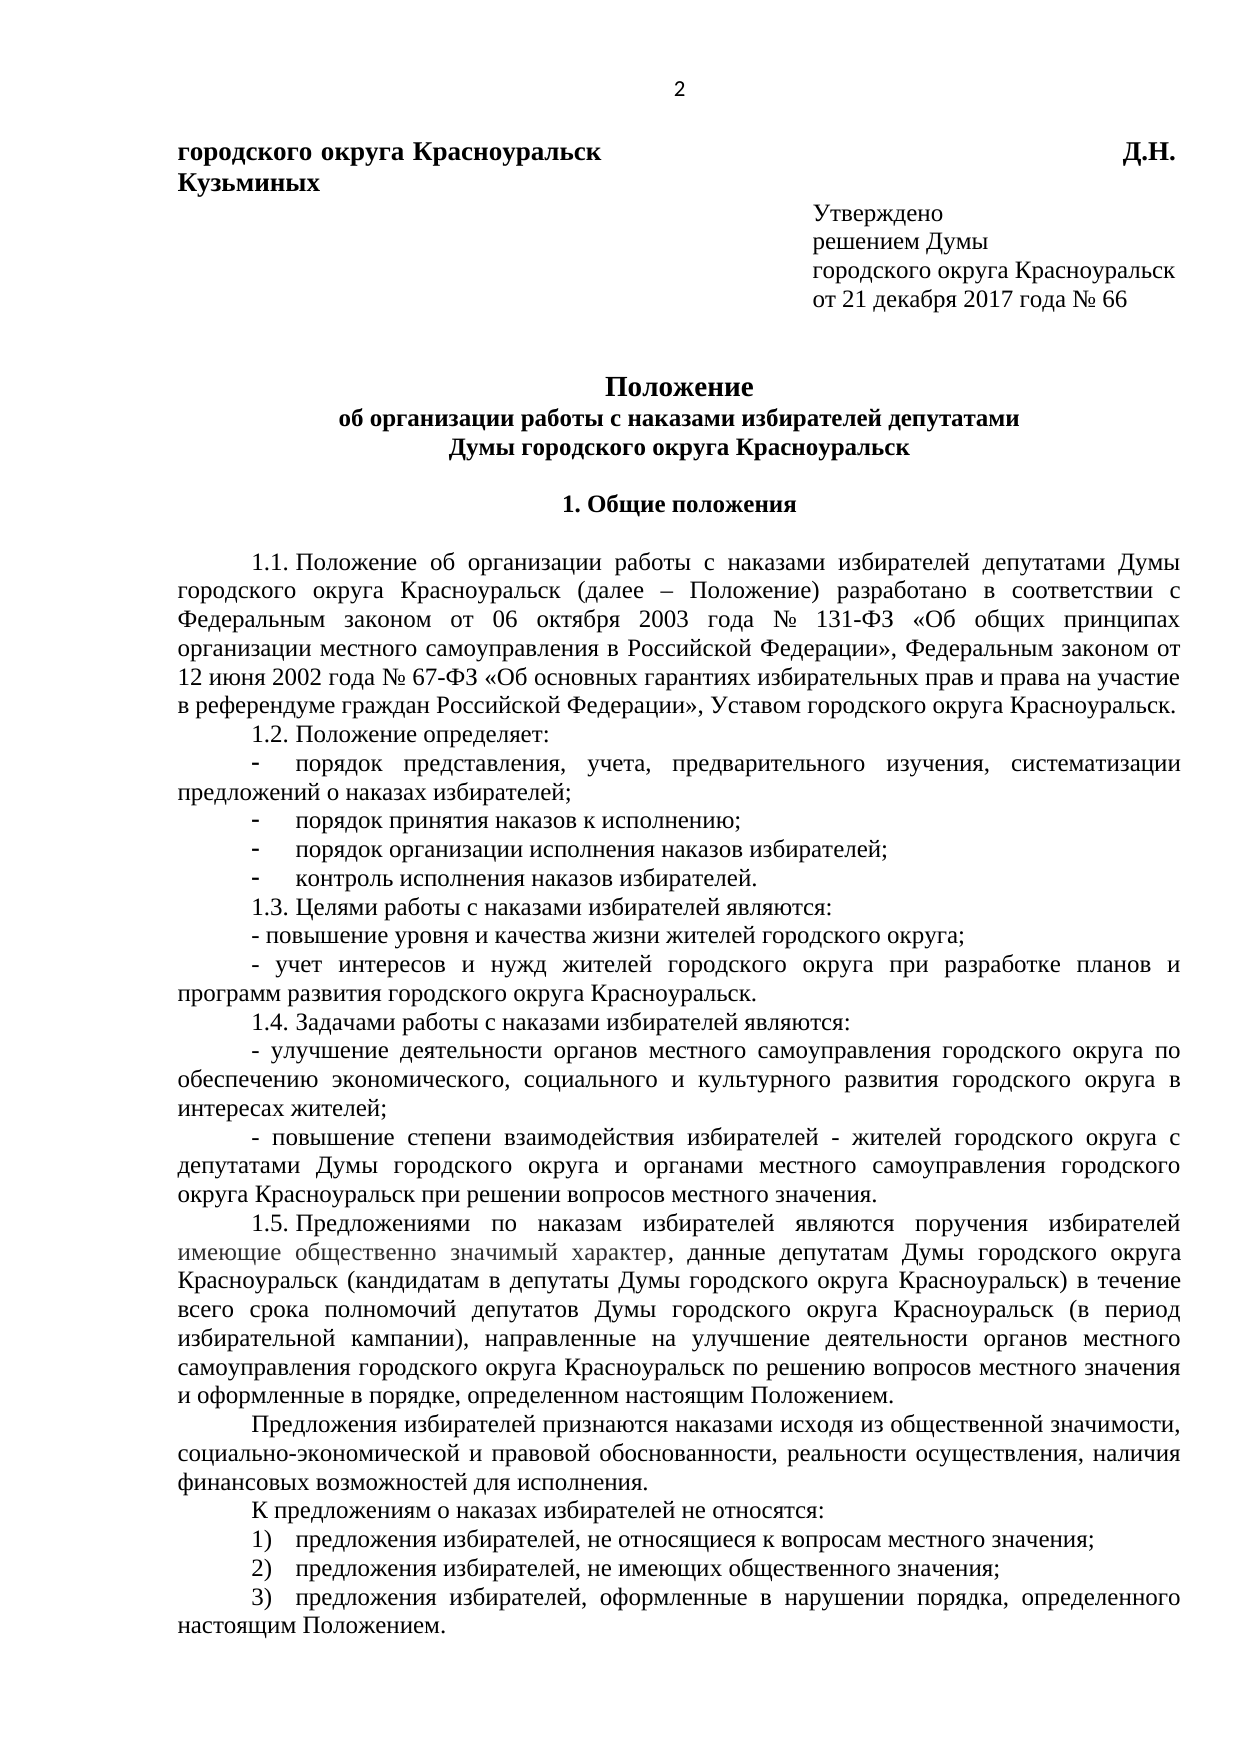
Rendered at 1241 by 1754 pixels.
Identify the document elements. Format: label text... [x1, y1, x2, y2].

list предложения избирателей, не относящиеся к вопросам местного значения; [177, 1524, 1181, 1553]
text К предложениям о наказах избирателей не относятся: [251, 1496, 1181, 1524]
text решением Думы [399, 226, 1181, 255]
text Думы городского округа Красноуральск [177, 432, 1181, 461]
text Предложения избирателей признаются наказами исходя из общественной значимости, социально-экономической и правовой обоснованности, реальности осуществления, наличия финансовых возможностей для исполнения. [177, 1409, 1181, 1496]
list Предложениями по наказам избирателей являются поручения избирателей имеющие общественно значимый характер, данные депутатам Думы городского округа Красноуральск (кандидатам в депутаты Думы городского округа Красноуральск) в течение всего срока полномочий депутатов Думы городского округа Красноуральск (в период избирательной кампании), направленные на улучшение деятельности органов местного самоуправления городского округа Красноуральск по решению вопросов местного значения и оформленные в порядке, определенном настоящим Положением. [177, 1208, 1181, 1409]
text Утверждено [399, 198, 1181, 226]
text - улучшение деятельности органов местного самоуправления городского округа по обеспечению экономического, социального и культурного развития городского округа в интересах жителей; [177, 1036, 1181, 1122]
text Положение [177, 369, 1181, 403]
list Задачами работы с наказами избирателей являются: [177, 1007, 1181, 1036]
text - повышение уровня и качества жизни жителей городского округа; [177, 921, 1181, 949]
list порядок организации исполнения наказов избирателей; [177, 834, 1181, 863]
text - учет интересов и нужд жителей городского округа при разработке планов и программ развития городского округа Красноуральск. [177, 949, 1181, 1007]
list контроль исполнения наказов избирателей. [177, 863, 1181, 892]
list Целями работы с наказами избирателей являются: [177, 892, 1181, 921]
text от 21 декабря 2017 года № 66 [399, 284, 1181, 313]
text - повышение степени взаимодействия избирателей - жителей городского округа с депутатами Думы городского округа и органами местного самоуправления городского округа Красноуральск при решении вопросов местного значения. [177, 1122, 1181, 1208]
text городского округа Красноуральск Д.Н. Кузьминых [177, 135, 1181, 198]
text 1. Общие положения [177, 489, 1181, 518]
text об организации работы с наказами избирателей депутатами [177, 403, 1181, 432]
list предложения избирателей, оформленные в нарушении порядка, определенного настоящим Положением. [177, 1582, 1181, 1639]
list предложения избирателей, не имеющих общественного значения; [177, 1553, 1181, 1582]
list порядок представления, учета, предварительного изучения, систематизации предложений о наказах избирателей; [177, 748, 1181, 806]
list Положение об организации работы с наказами избирателей депутатами Думы городского округа Красноуральск (далее – Положение) разработано в соответствии с Федеральным законом от 06 октября 2003 года № 131-ФЗ «Об общих принципах организации местного самоуправления в Российской Федерации», Федеральным законом от 12 июня 2002 года № 67-ФЗ «Об основных гарантиях избирательных прав и права на участие в референдуме граждан Российской Федерации», Уставом городского округа Красноуральск. [177, 547, 1181, 719]
list порядок принятия наказов к исполнению; [177, 806, 1181, 834]
text городского округа Красноуральск [399, 255, 1181, 284]
list Положение определяет: [177, 719, 1181, 748]
